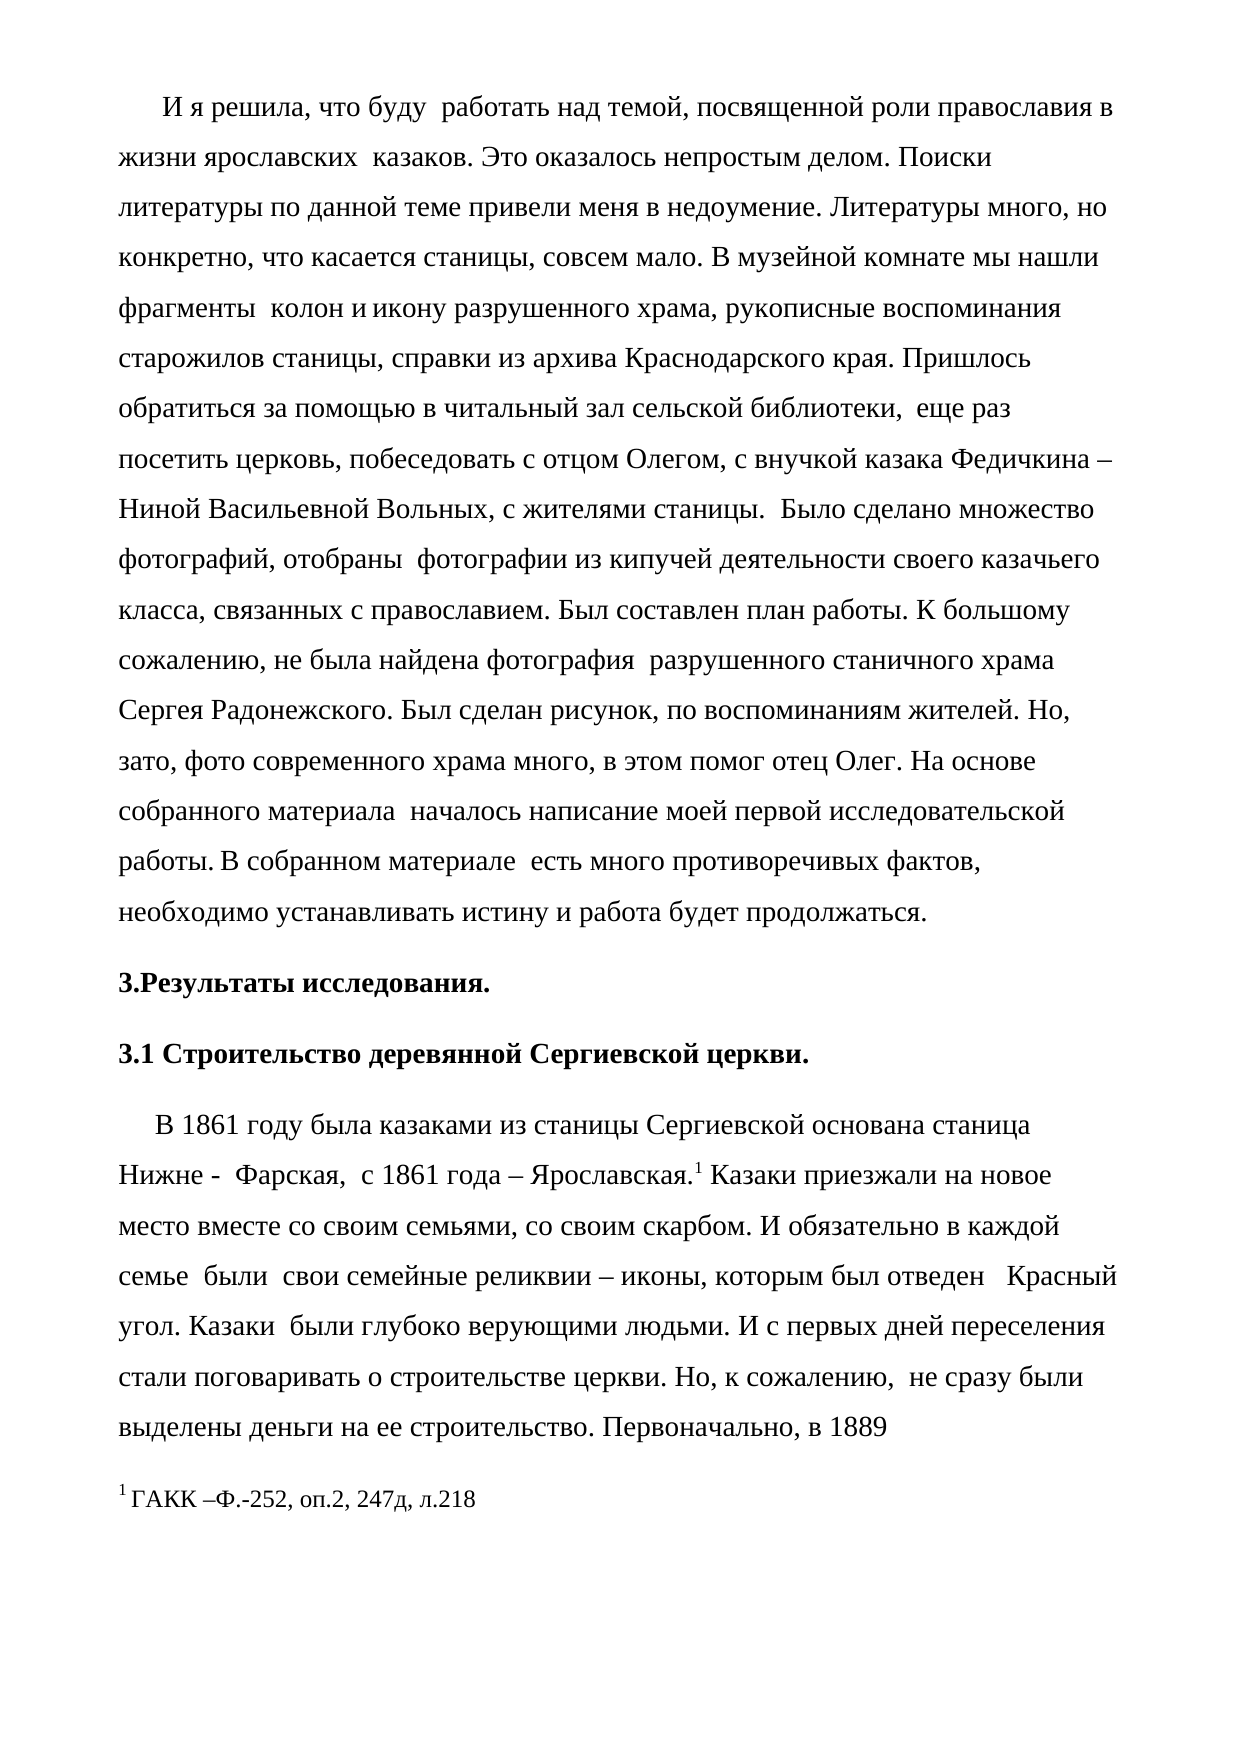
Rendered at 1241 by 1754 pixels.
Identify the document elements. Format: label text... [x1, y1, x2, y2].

text 1 ГАКК –Ф.-252, оп.2, 247д, л.218 [118, 1480, 1122, 1514]
text 3.Результаты исследования. [118, 965, 1122, 998]
text 3.1 Строительство деревянной Сергиевской церкви. [118, 1036, 1122, 1069]
text В 1861 году была казаками из станицы Сергиевской основана станица Нижне - Фарская, с 1861 года – Ярославская.1 Казаки приезжали на новое место вместе со своим семьями, со своим скарбом. И обязательно в каждой семье были свои семейные реликвии – иконы, которым был отведен Красный угол. Казаки были глубоко верующими людьми. И с первых дней переселения стали поговаривать о строительстве церкви. Но, к сожалению, не сразу были выделены деньги на ее строительство. Первоначально, в 1889 [118, 1107, 1122, 1442]
text И я решила, что буду работать над темой, посвященной роли православия в жизни ярославских казаков. Это оказалось непростым делом. Поиски литературы по данной теме привели меня в недоумение. Литературы много, но конкретно, что касается станицы, совсем мало. В музейной комнате мы нашли фрагменты колон и икону разрушенного храма, рукописные воспоминания старожилов станицы, справки из архива Краснодарского края. Пришлось обратиться за помощью в читальный зал сельской библиотеки, еще раз посетить церковь, побеседовать с отцом Олегом, с внучкой казака Федичкина – Ниной Васильевной Вольных, с жителями станицы. Было сделано множество фотографий, отобраны фотографии из кипучей деятельности своего казачьего класса, связанных с православием. Был составлен план работы. К большому сожалению, не была найдена фотография разрушенного станичного храма Сергея Радонежского. Был сделан рисунок, по воспоминаниям жителей. Но, зато, фото современного храма много, в этом помог отец Олег. На основе собранного материала началось написание моей первой исследовательской работы. В собранном материале есть много противоречивых фактов, необходимо устанавливать истину и работа будет продолжаться. [118, 89, 1122, 927]
